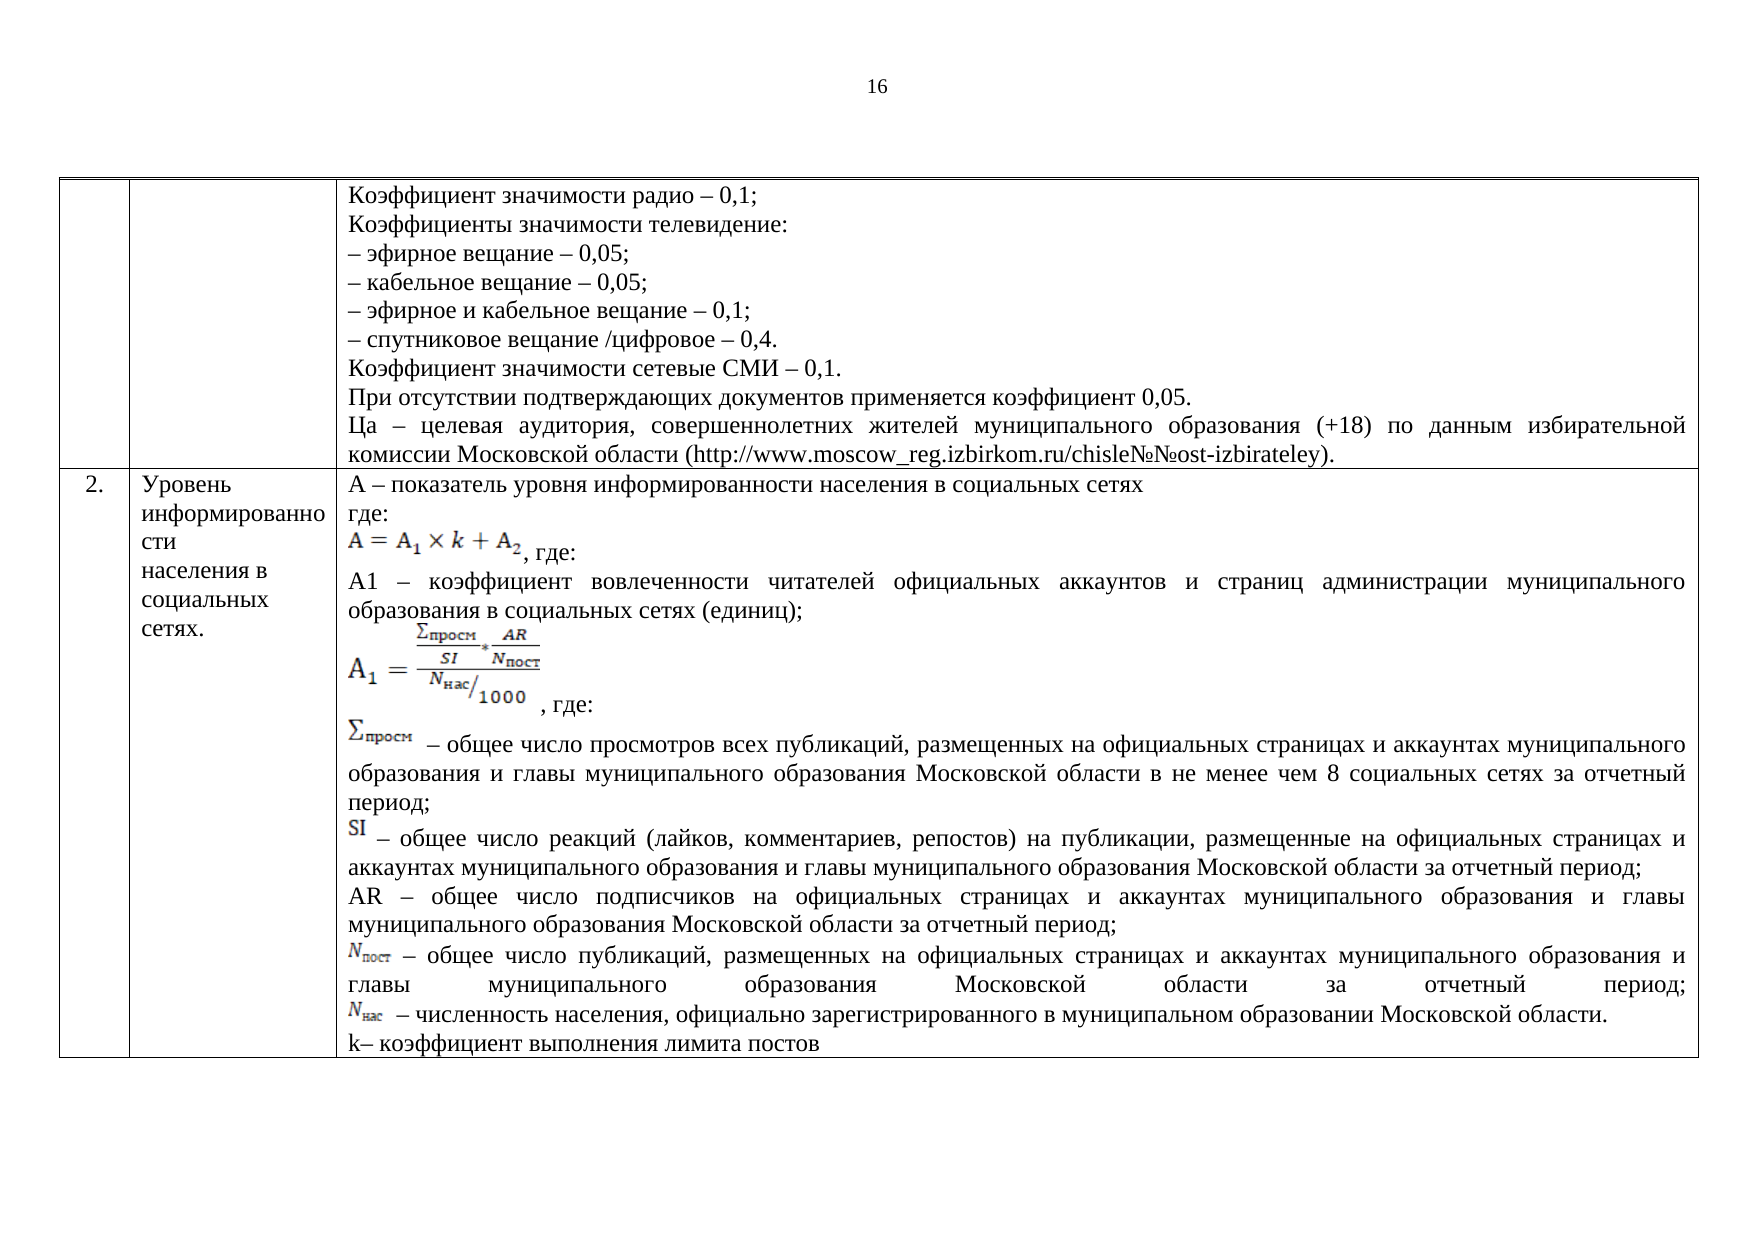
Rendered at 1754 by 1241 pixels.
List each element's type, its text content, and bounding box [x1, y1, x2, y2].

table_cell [130, 469, 336, 1057]
table_cell 1. [60, 180, 129, 468]
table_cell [337, 180, 1698, 468]
picture [348, 526, 523, 561]
picture [348, 997, 384, 1023]
table_cell 2. [60, 469, 129, 1057]
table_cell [337, 469, 1698, 1057]
picture [348, 718, 420, 753]
picture [348, 815, 367, 847]
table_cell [130, 180, 336, 468]
picture [348, 938, 392, 964]
picture [348, 623, 540, 713]
